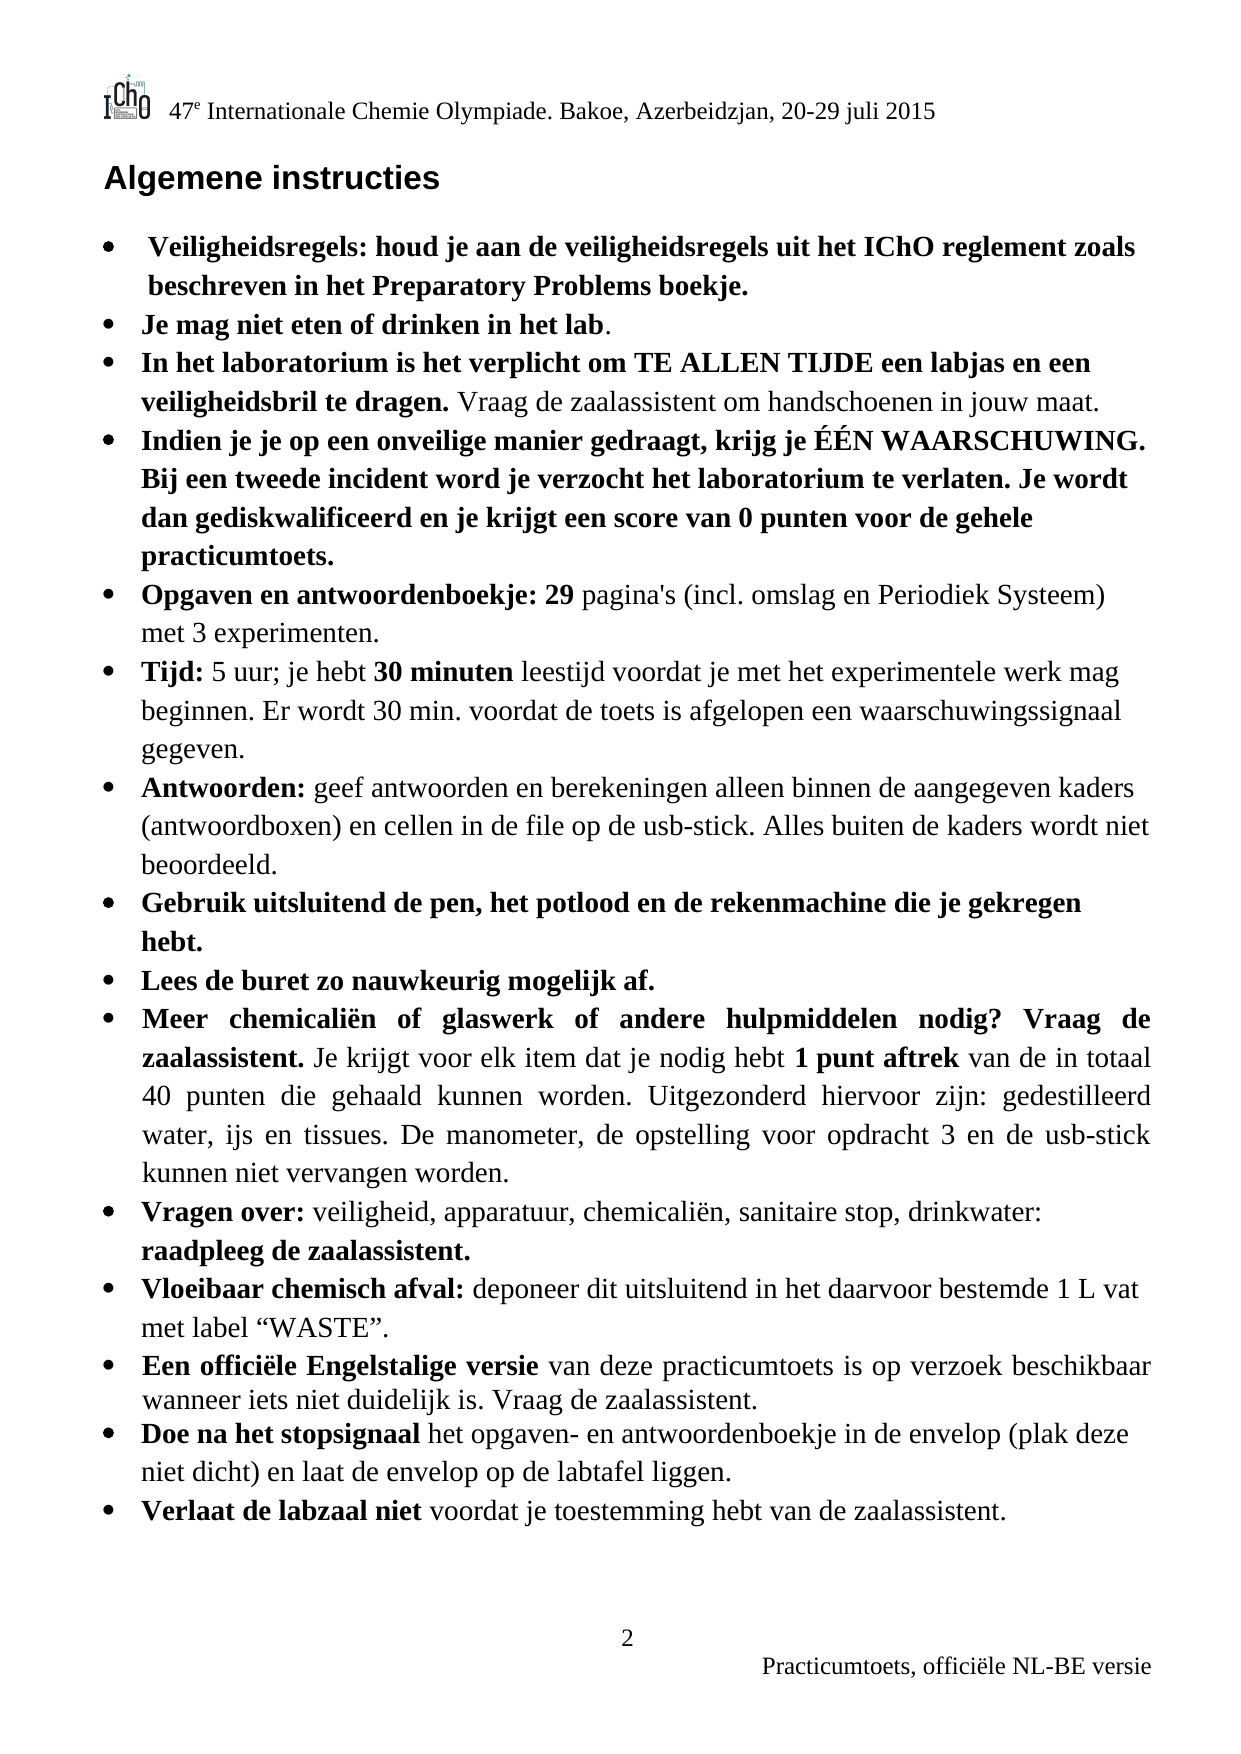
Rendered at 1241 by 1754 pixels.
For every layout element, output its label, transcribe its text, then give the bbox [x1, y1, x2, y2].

list In het laboratorium is het verplicht om TE ALLEN TIJDE een labjas en een veiligheidsbril te dragen. Vraag de zaalassistent om handschoenen in jouw maat. [103, 345, 1152, 418]
text Algemene instructies [103, 158, 1152, 197]
list Tijd: 5 uur; je hebt 30 minuten leestijd voordat je met het experimentele werk mag beginnen. Er wordt 30 min. voordat de toets is afgelopen een waarschuwingssignaal gegeven. [103, 654, 1152, 765]
list Gebruik uitsluitend de pen, het potlood en de rekenmachine die je gekregen hebt. [103, 886, 1152, 958]
list Verlaat de labzaal niet voordat je toestemming hebt van de zaalassistent. [103, 1493, 1152, 1527]
list Opgaven en antwoordenboekje: 29 pagina's (incl. omslag en Periodiek Systeem) met 3 experimenten. [103, 577, 1152, 649]
list Antwoorden: geef antwoorden en berekeningen alleen binnen de aangegeven kaders (antwoordboxen) en cellen in de file op de usb-stick. Alles buiten de kaders wordt niet beoordeeld. [103, 770, 1152, 881]
list Indien je je op een onveilige manier gedraagt, krijg je ÉÉN WAARSCHUWING. Bij een tweede incident word je verzocht het laboratorium te verlaten. Je wordt dan gediskwalificeerd en je krijgt een score van 0 punten voor de gehele practicumtoets. [103, 423, 1152, 572]
list Veiligheidsregels: houd je aan de veiligheidsregels uit het IChO reglement zoals beschreven in het Preparatory Problems boekje. [103, 229, 1152, 302]
list Lees de buret zo nauwkeurig mogelijk af. [103, 963, 1152, 996]
list Je mag niet eten of drinken in het lab. [103, 307, 1152, 340]
list Doe na het stopsignaal het opgaven- en antwoordenboekje in de envelop (plak deze niet dicht) en laat de envelop op de labtafel liggen. [103, 1416, 1152, 1488]
list Meer chemicaliën of glaswerk of andere hulpmiddelen nodig? Vraag de zaalassistent. Je krijgt voor elk item dat je nodig hebt 1 punt aftrek van de in totaal 40 punten die gehaald kunnen worden. Uitgezonderd hiervoor zijn: gedestilleerd water, ijs en tissues. De manometer, de opstelling voor opdracht 3 en de usb-stick kunnen niet vervangen worden. [103, 1001, 1152, 1189]
list Vragen over: veiligheid, apparatuur, chemicaliën, sanitaire stop, drinkwater: raadpleeg de zaalassistent. [103, 1194, 1152, 1266]
picture [103, 73, 151, 120]
list Een officiële Engelstalige versie van deze practicumtoets is op verzoek beschikbaar wanneer iets niet duidelijk is. Vraag de zaalassistent. [103, 1348, 1152, 1416]
list Vloeibaar chemisch afval: deponeer dit uitsluitend in het daarvoor bestemde 1 L vat met label “WASTE”. [103, 1271, 1152, 1343]
